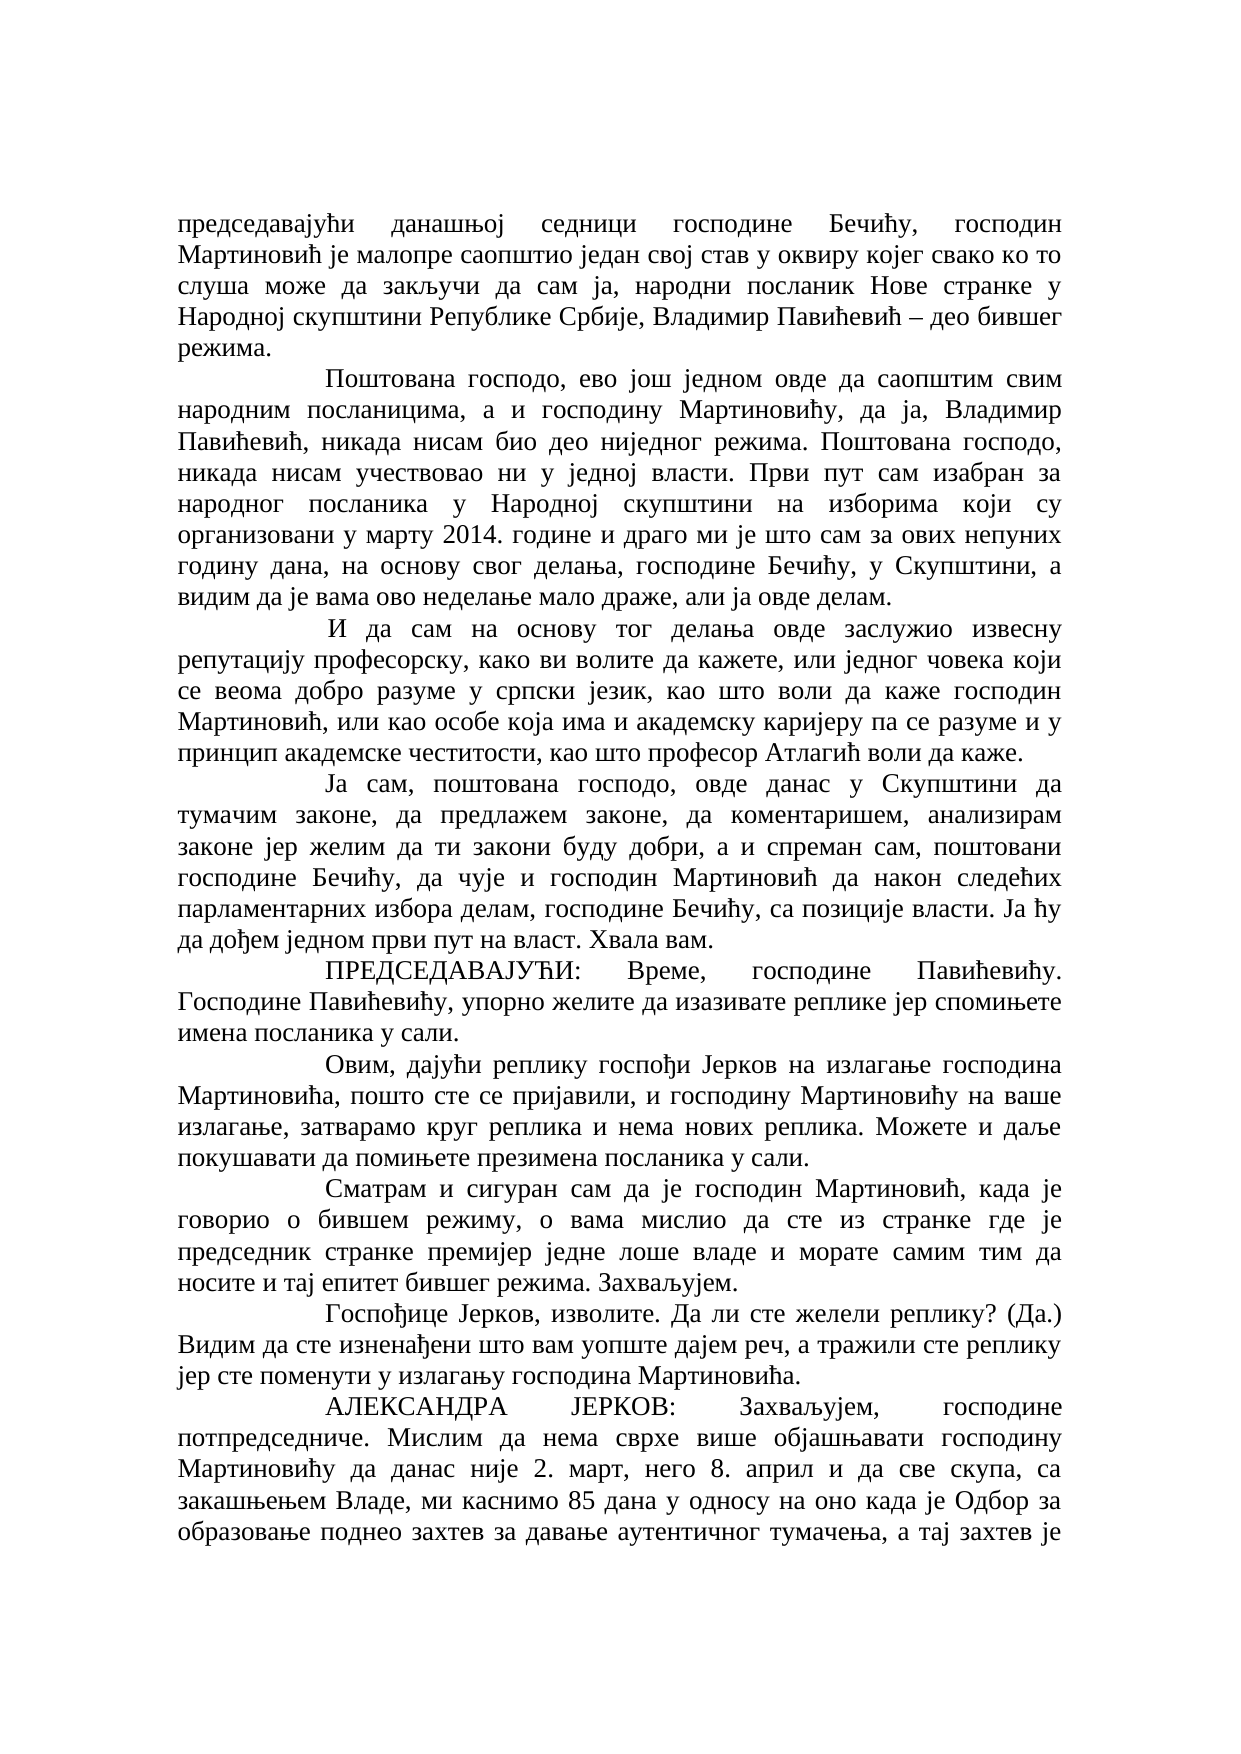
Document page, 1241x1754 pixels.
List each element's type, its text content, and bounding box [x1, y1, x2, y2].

text Поштована господо, ево још једном овде да саопштим свим народним посланицима, а и господину Мартиновићу, да ја, Владимир Павићевић, никада нисам био део ниједног режима. Поштована господо, никада нисам учествовао ни у једној власти. Први пут сам изабран за народног посланика у Народној скупштини на изборима који су организовани у марту 2014. године и драго ми је што сам за ових непуних годину дана, на основу свог делања, господине Бечићу, у Скупштини, а видим да је вама ово неделање мало драже, али ја овде делам. [177, 362, 1063, 612]
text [177, 1390, 1063, 1546]
text Госпођице Јерков, изволите. Да ли сте желели реплику? (Да.) Видим да сте изненађени што вам уопште дајем реч, а тражили сте реплику јер сте поменути у излагању господина Мартиновића. [177, 1297, 1063, 1390]
text Овим, дајући реплику госпођи Јерков на излагање господина Мартиновића, пошто сте се пријавили, и господину Мартиновићу на ваше излагање, затварамо круг реплика и нема нових реплика. Можете и даље покушавати да помињете презимена посланика у сали. [177, 1048, 1063, 1172]
text Ја сам, поштована господо, овде данас у Скупштини да тумачим законе, да предлажем законе, да коментаришем, анализирам законе јер желим да ти закони буду добри, а и спреман сам, поштовани господине Бечићу, да чује и господин Мартиновић да након следећих парламентарних избора делам, господине Бечићу, са позиције власти. Ја ћу да дођем једном први пут на власт. Хвала вам. [177, 767, 1063, 954]
text ПРЕДСЕДАВАЈУЋИ: Време, господине Павићевићу. Господине Павићевићу, упорно желите да изазивате реплике јер спомињете имена посланика у сали. [177, 954, 1063, 1048]
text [177, 207, 1063, 362]
text И да сам на основу тог делања овде заслужио извесну репутацију професорску, како ви волите да кажете, или једног човека који се веома добро разуме у српски језик, као што воли да каже господин Мартиновић, или као особе која има и академску каријеру па се разуме и у принцип академске честитости, као што професор Атлагић воли да каже. [177, 612, 1063, 767]
text Сматрам и сигуран сам да је господин Мартиновић, када је говорио о бившем режиму, о вама мислио да сте из странке где је председник странке премијер једне лоше владе и морате самим тим да носите и тај епитет бившег режима. Захваљујем. [177, 1172, 1063, 1297]
